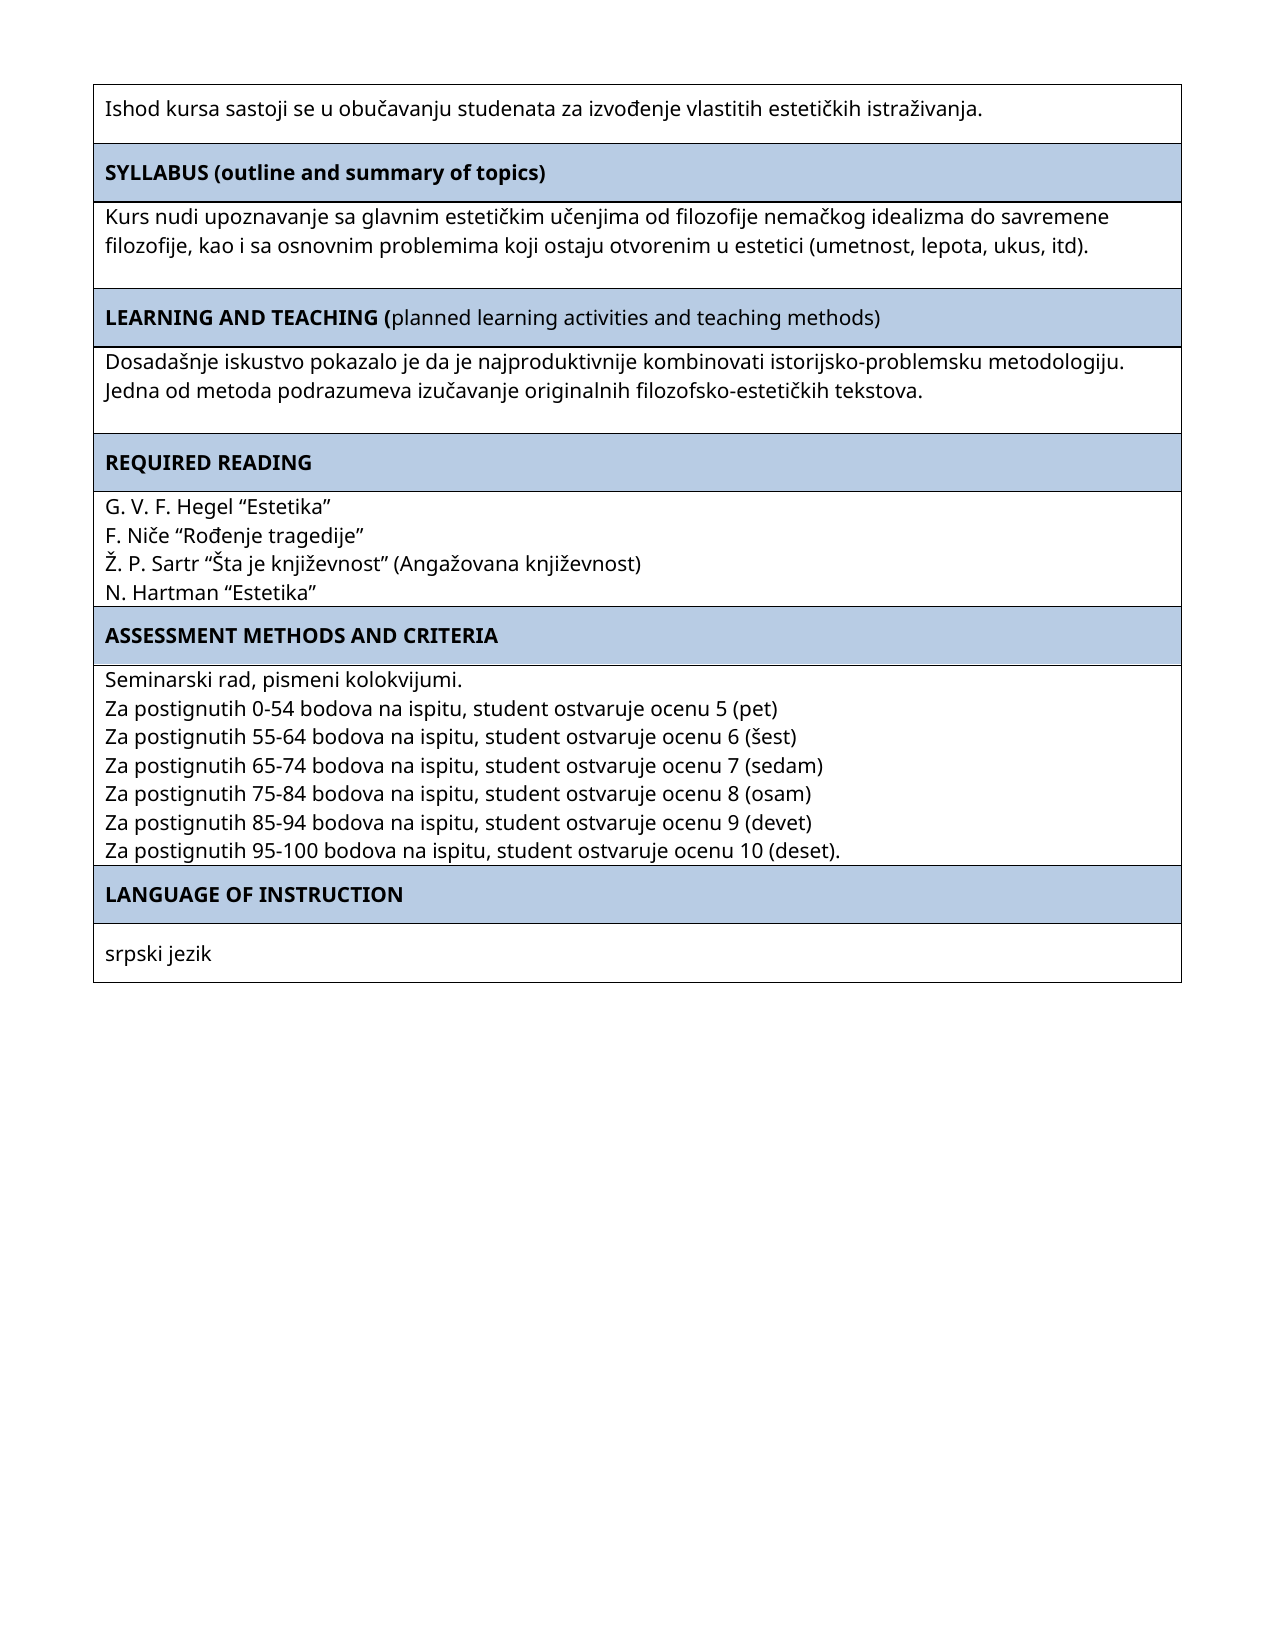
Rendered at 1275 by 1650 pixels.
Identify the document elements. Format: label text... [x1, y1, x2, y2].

table_cell Seminarski rad, pismeni kolokvijumi. Za postignutih 0-54 bodova na ispitu, student ostvaruje ocenu 5 (pet) Za postignutih 55-64 bodova na ispitu, student ostvaruje ocenu 6 (šest) Za postignutih 65-74 bodova na ispitu, student ostvaruje ocenu 7 (sedam) Za postignutih 75-84 bodova na ispitu, student ostvaruje ocenu 8 (osam) Za postignutih 85-94 bodova na ispitu, student ostvaruje ocenu 9 (devet) Za postignutih 95-100 bodova na ispitu, student ostvaruje ocenu 10 (deset). [94, 666, 1181, 865]
table_cell Ishod kursa sastoji se u obučavanju studenata za izvođenje vlastitih estetičkih istraživanja. [94, 85, 1181, 143]
table_cell LANGUAGE OF INSTRUCTION [94, 866, 1181, 923]
table_cell G. V. F. Hegel “Estetika” F. Niče “Rođenje tragedije” Ž. P. Sartr “Šta je književnost” (Angažovana književnost) N. Hartman “Estetika” [94, 492, 1181, 606]
table_cell Kurs nudi upoznavanje sa glavnim estetičkim učenjima od filozofije nemačkog idealizma do savremene filozofije, kao i sa osnovnim problemima koji ostaju otvorenim u estetici (umetnost, lepota, ukus, itd). [94, 203, 1181, 288]
table_cell REQUIRED READING [94, 434, 1181, 491]
table_cell LEARNING AND TEACHING (planned learning activities and teaching methods) [94, 289, 1181, 346]
table_cell Dosadašnje iskustvo pokazalo je da je najproduktivnije kombinovati istorijsko-problemsku metodologiju. Jedna od metoda podrazumeva izučavanje originalnih filozofsko-estetičkih tekstova. [94, 348, 1181, 433]
table_cell srpski jezik [94, 924, 1181, 982]
table_cell SYLLABUS (outline and summary of topics) [94, 144, 1181, 201]
table_cell ASSESSMENT METHODS AND CRITERIA [94, 607, 1181, 664]
